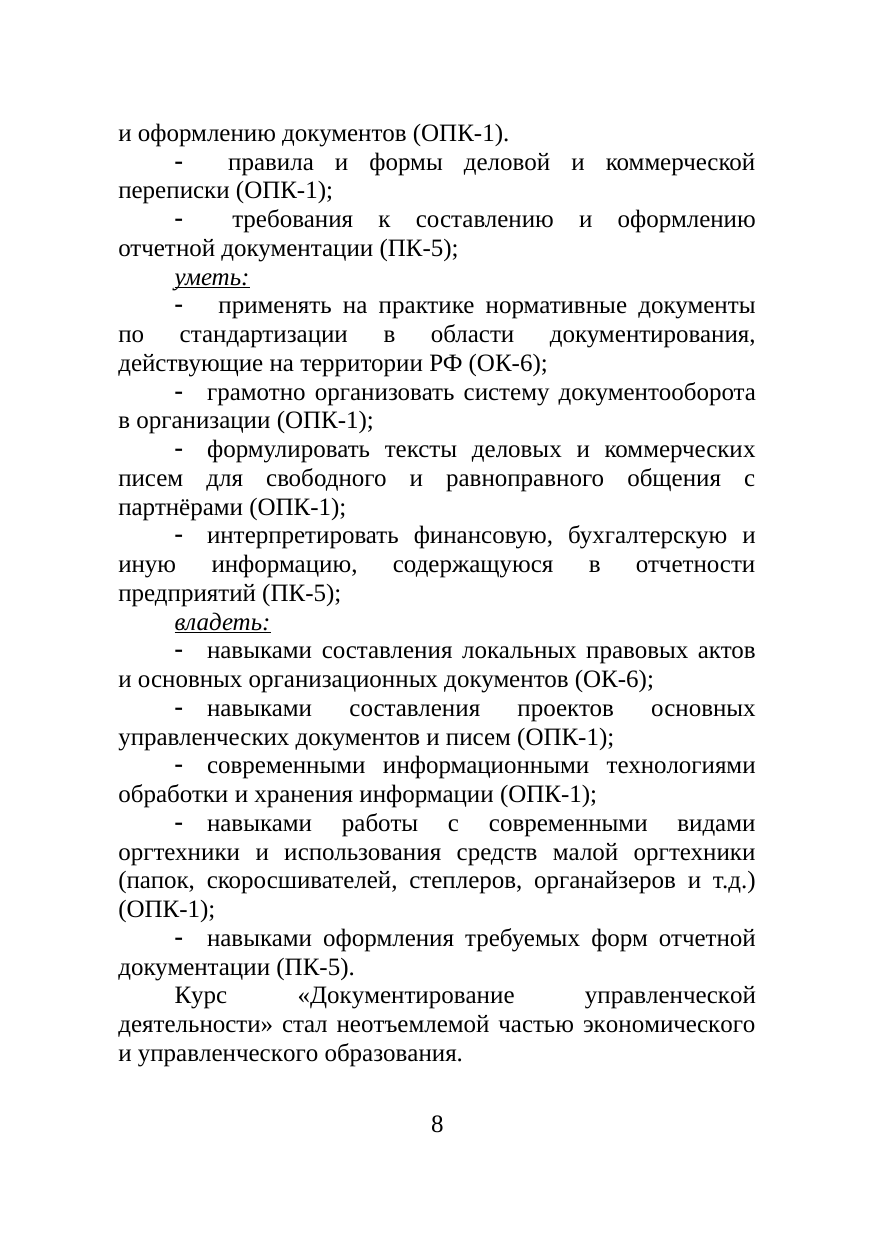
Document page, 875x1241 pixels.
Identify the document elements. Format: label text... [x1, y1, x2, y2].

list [118, 118, 756, 147]
text Курс «Документирование управленческой деятельности» стал неотъемлемой частью экономического и управленческого образования. [118, 981, 756, 1067]
list грамотно организовать систему документооборота в организации (ОПК-1); [118, 377, 756, 434]
text уметь: [118, 262, 756, 291]
list применять на практике нормативные документы по стандартизации в области документирования, действующие на территории РФ (ОК-6); [118, 291, 756, 377]
list современными информационными технологиями обработки и хранения информации (ОПК-1); [118, 751, 756, 808]
list навыками оформления требуемых форм отчетной документации (ПК-5). [118, 923, 756, 981]
list требования к составлению и оформлению отчетной документации (ПК-5); [118, 204, 756, 262]
list навыками составления проектов основных управленческих документов и писем (ОПК-1); [118, 693, 756, 751]
list навыками работы с современными видами оргтехники и использования средств малой оргтехники (папок, скоросшивателей, степлеров, органайзеров и т.д.) (ОПК-1); [118, 808, 756, 923]
list правила и формы деловой и коммерческой переписки (ОПК-1); [118, 147, 756, 204]
list навыками составления локальных правовых актов и основных организационных документов (ОК-6); [118, 636, 756, 693]
list интерпретировать финансовую, бухгалтерскую и иную информацию, содержащуюся в отчетности предприятий (ПК-5); [118, 521, 756, 607]
text владеть: [118, 607, 756, 636]
list формулировать тексты деловых и коммерческих писем для свободного и равноправного общения с партнёрами (ОПК-1); [118, 434, 756, 521]
